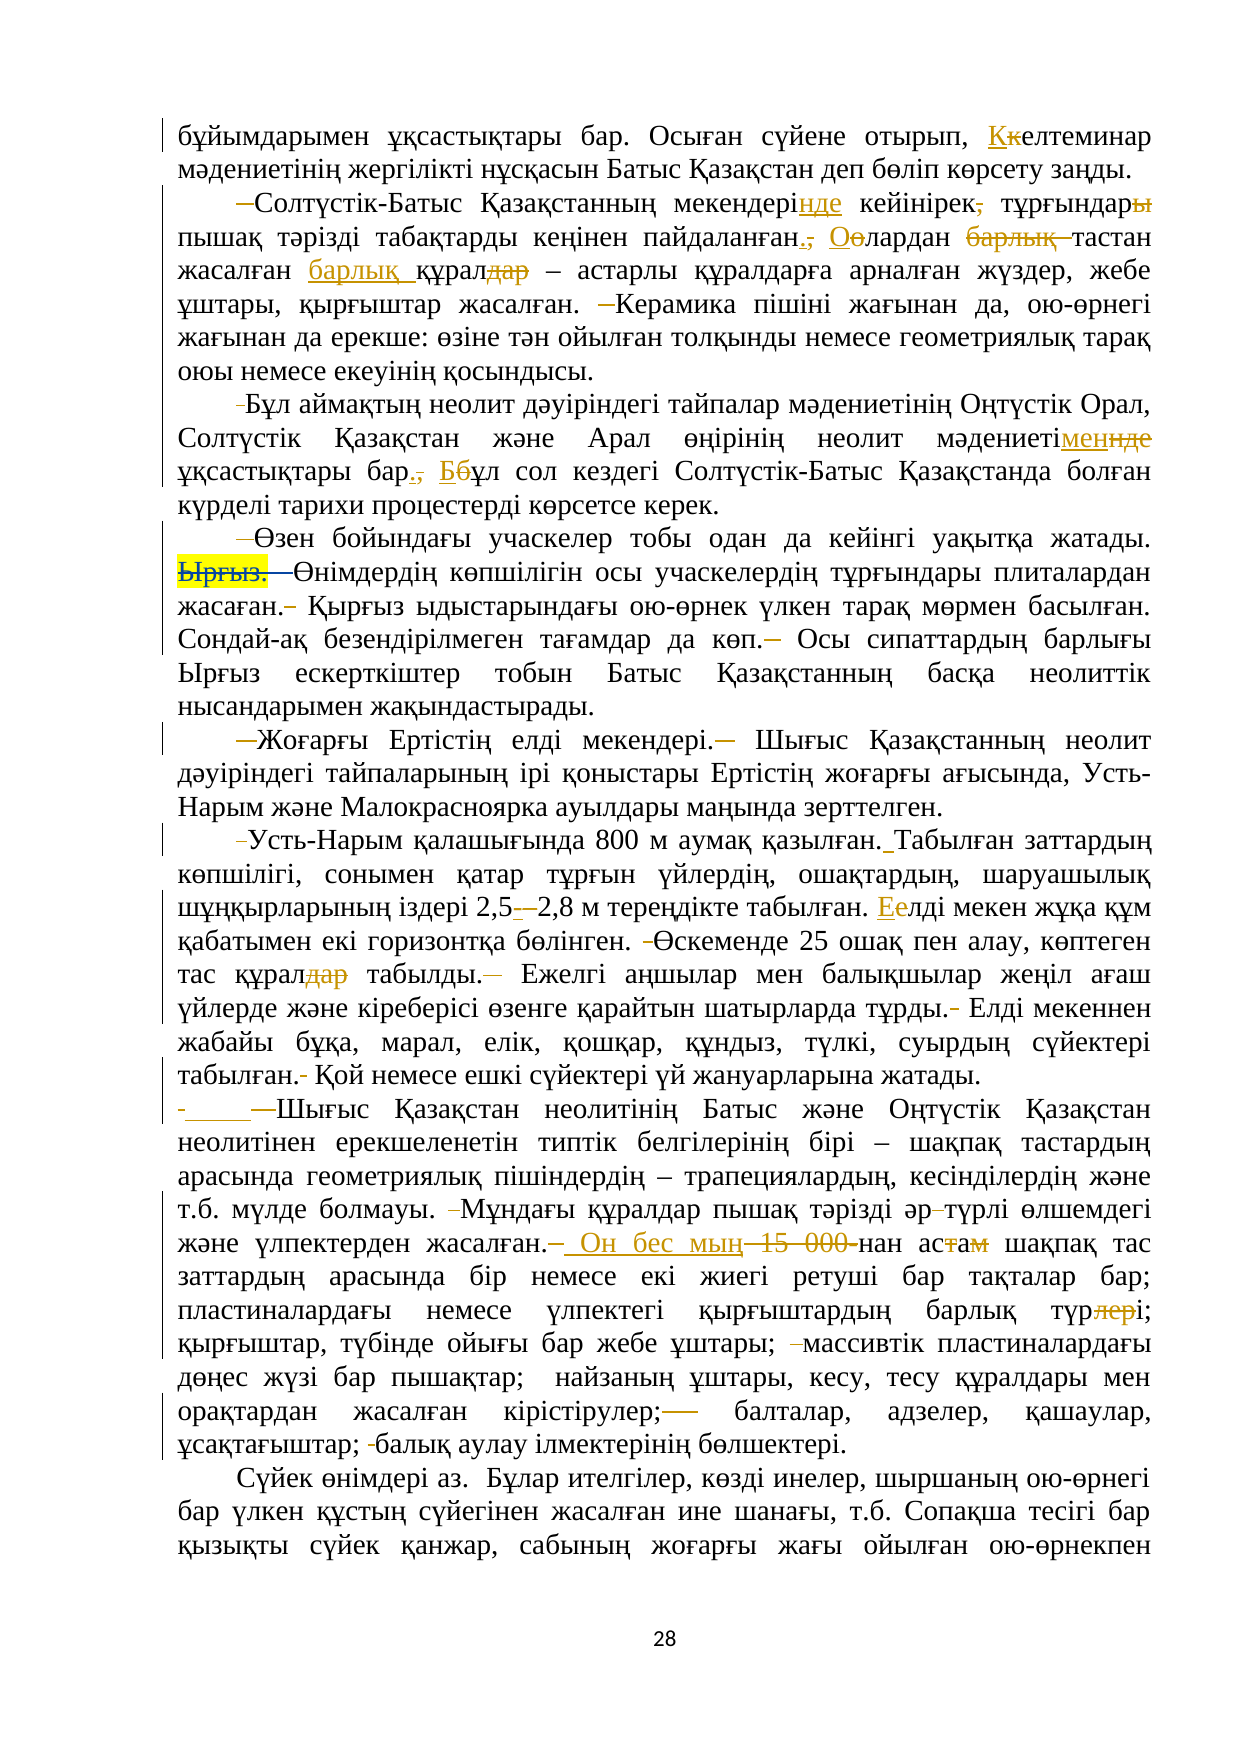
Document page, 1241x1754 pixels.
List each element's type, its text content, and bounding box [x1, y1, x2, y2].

text Өзен бойындағы учаскелер тобы одан да кейінгі уақытқа жатады. Өнімдердің көпшілігін осы учаскелердің тұрғындары плиталардан жасаған. Қырғыз ыдыстарындағы ою-өрнек үлкен тарақ мөрмен басылған. Сондай-ақ безендірілмеген тағамдар да көп. Осы сипаттардың барлығы Ырғыз ескерткіштер тобын Батыс Қазақстанның басқа неолиттік нысандарымен жақындастырады. [177, 521, 1152, 722]
text Усть-Нарым қалашығында 800 м аумақ қазылған.Табылған заттардың көпшілігі, сонымен қатар тұрғын үйлердің, ошақтардың, шаруашылық шұңқырларының іздері 2,52,8 м тереңдікте табылған. лді мекен жұқа құм қабатымен екі горизонтқа бөлінген. Өскеменде 25 ошақ пен алау, көптеген тас құрал табылды. Ежелгі аңшылар мен балықшылар жеңіл ағаш үйлерде және кіреберісі өзенге қарайтын шатырларда тұрды. Елді мекеннен жабайы бұқа, марал, елік, қошқар, құндыз, түлкі, суырдың сүйектері табылған. Қой немесе ешкі сүйектері үй жануарларына жатады. [177, 822, 1152, 1091]
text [177, 118, 1152, 185]
text Жоғарғы Ертістің елді мекендері. Шығыс Қазақстанның неолит дәуіріндегі тайпаларының ірі қоныстары Ертістің жоғарғы ағысында, Усть-Нарым және Малокрасноярка ауылдары маңында зерттелген. [177, 722, 1152, 822]
text Бұл аймақтың неолит дәуіріндегі тайпалар мәдениетінің Оңтүстік Орал, Солтүстік Қазақстан және Арал өңірінің неолит мәдениеті ұқсастықтары бар ұл сол кездегі Солтүстік-Батыс Қазақстанда болған күрделі тарихи процестерді көрсетсе керек. [177, 386, 1152, 521]
text Солтүстік-Батыс Қазақстанның мекендері кейінірек тұрғындар пышақ тәрізді табақтарды кеңінен пайдаланған лардан тастан жасалған құрал – астарлы құралдарға арналған жүздер, жебе ұштары, қырғыштар жасалған. Керамика пішіні жағынан да, ою-өрнегі жағынан да ерекше: өзіне тән ойылған толқынды немесе геометриялық тарақ оюы немесе екеуінің қосындысы. [177, 185, 1152, 386]
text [177, 1460, 1152, 1560]
text Шығыс Қазақстан неолитінің Батыс және Оңтүстік Қазақстан неолитінен ерекшеленетін типтік белгілерінің бірі – шақпақ тастардың арасында геометриялық пішіндердің – трапециялардың, кесінділердің және т.б. мүлде болмауы. Мұндағы құралдар пышақ тәрізді әртүрлі өлшемдегі және үлпектерден жасалған.нан аса шақпақ тас заттардың арасында бір немесе екі жиегі ретуші бар тақталар бар; пластиналардағы немесе үлпектегі қырғыштардың барлық түрі; қырғыштар, түбінде ойығы бар жебе ұштары; массивтік пластиналардағы дөңес жүзі бар пышақтар; найзаның ұштары, кесу, тесу құралдары мен орақтардан жасалған кірістірулер; балталар, адзелер, қашаулар, ұсақтағыштар; балық аулау ілмектерінің бөлшектері. [177, 1091, 1152, 1460]
